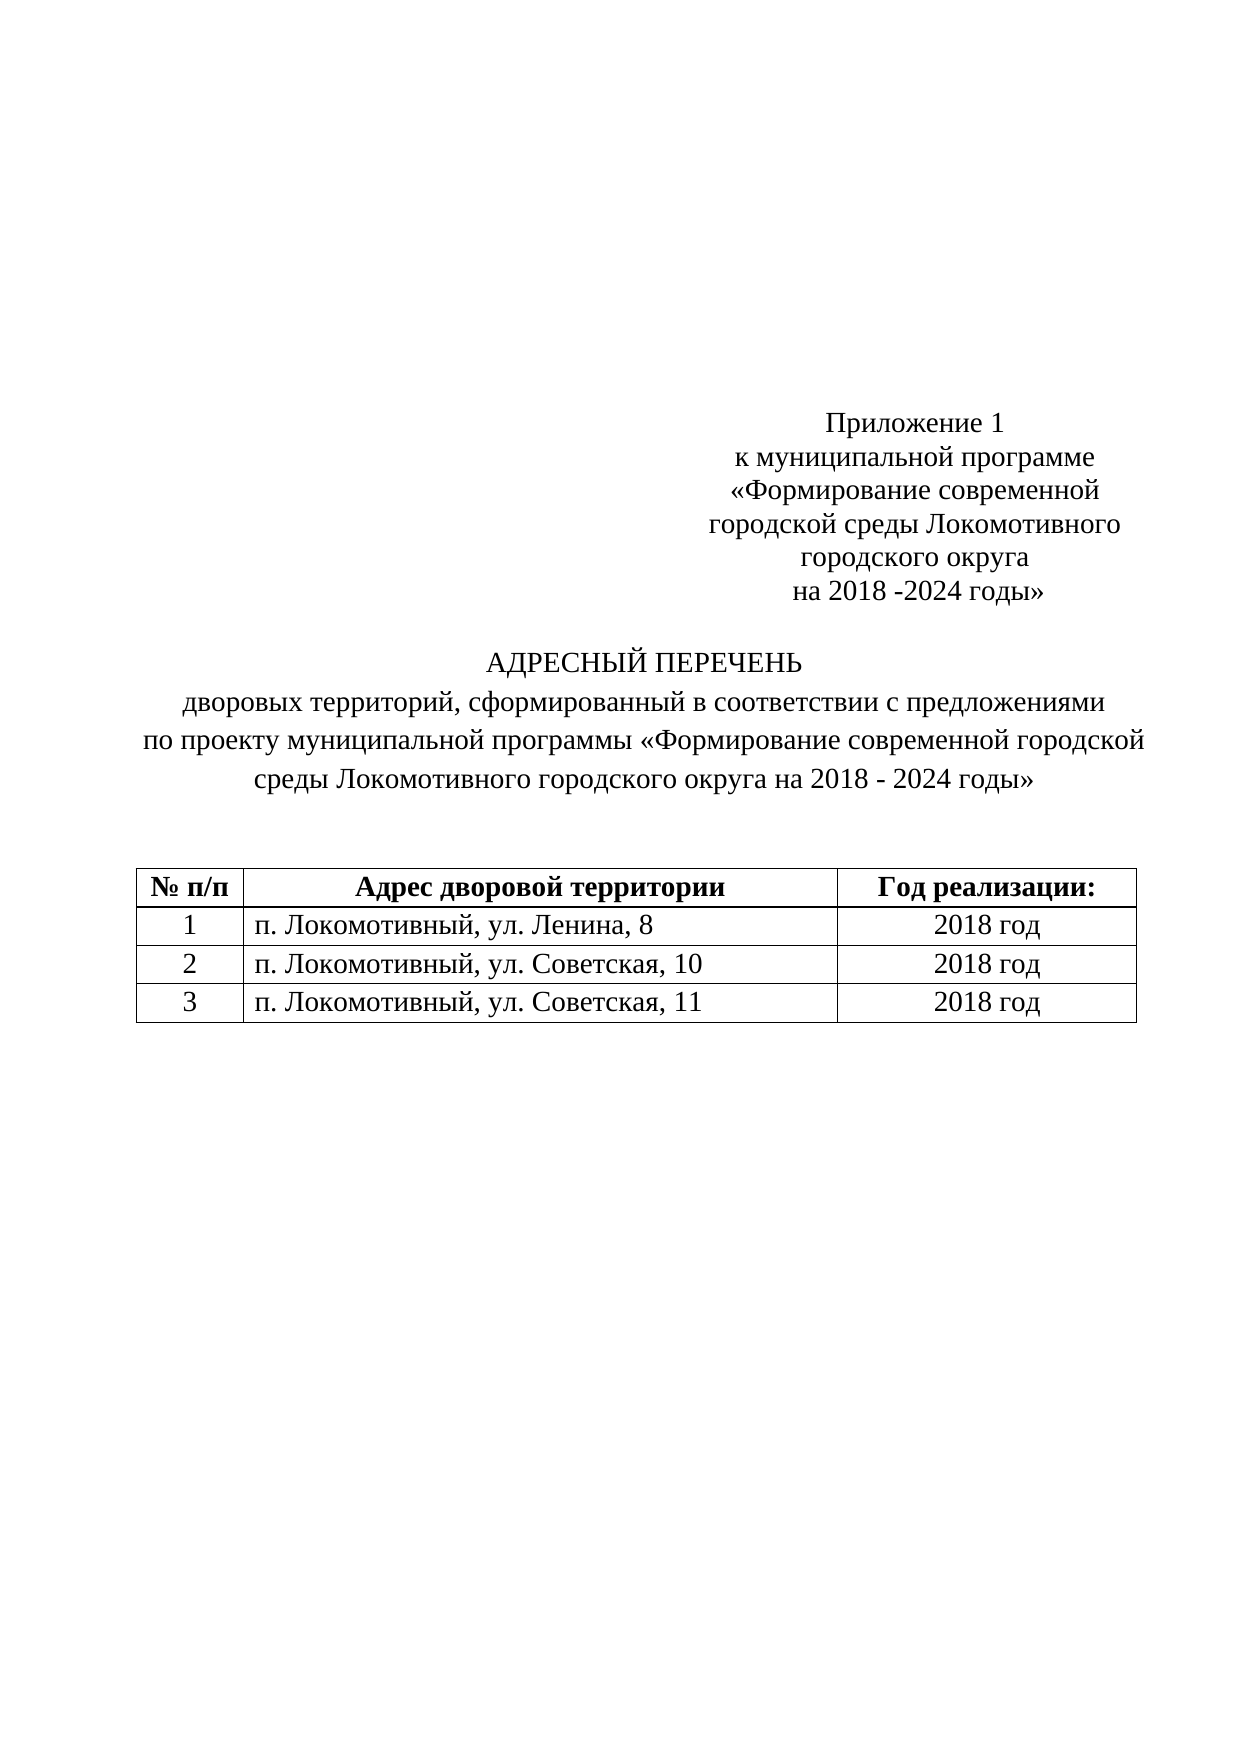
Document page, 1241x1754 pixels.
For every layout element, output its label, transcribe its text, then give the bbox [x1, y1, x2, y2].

table_cell п. Локомотивный, ул. Советская, 11 [244, 984, 837, 1022]
text дворовых территорий, сформированный в соответствии с предложениями [135, 684, 1152, 717]
text Приложение 1 [682, 405, 1148, 439]
text «Формирование современной городской среды Локомотивного городского округа [682, 472, 1148, 573]
table_header Год реализации: [838, 869, 1136, 906]
table_cell 3 [137, 984, 243, 1022]
text по проекту муниципальной программы «Формирование современной городской среды Локомотивного городского округа на 2018 - 2024 годы» [135, 722, 1152, 794]
table_cell 2018 год [838, 984, 1136, 1022]
text АДРЕСНЫЙ ПЕРЕЧЕНЬ [135, 645, 1152, 679]
table_header Адрес дворовой территории [244, 869, 837, 906]
table_header № п/п [137, 869, 243, 906]
table_cell 2 [137, 946, 243, 983]
table_cell 2018 год [838, 946, 1136, 983]
table_cell 2018 год [838, 908, 1136, 945]
table_cell 1 [137, 908, 243, 945]
table_cell п. Локомотивный, ул. Советская, 10 [244, 946, 837, 983]
text на 2018 -2024 годы» [682, 573, 1148, 607]
table_cell п. Локомотивный, ул. Ленина, 8 [244, 908, 837, 945]
text к муниципальной программе [682, 439, 1148, 472]
